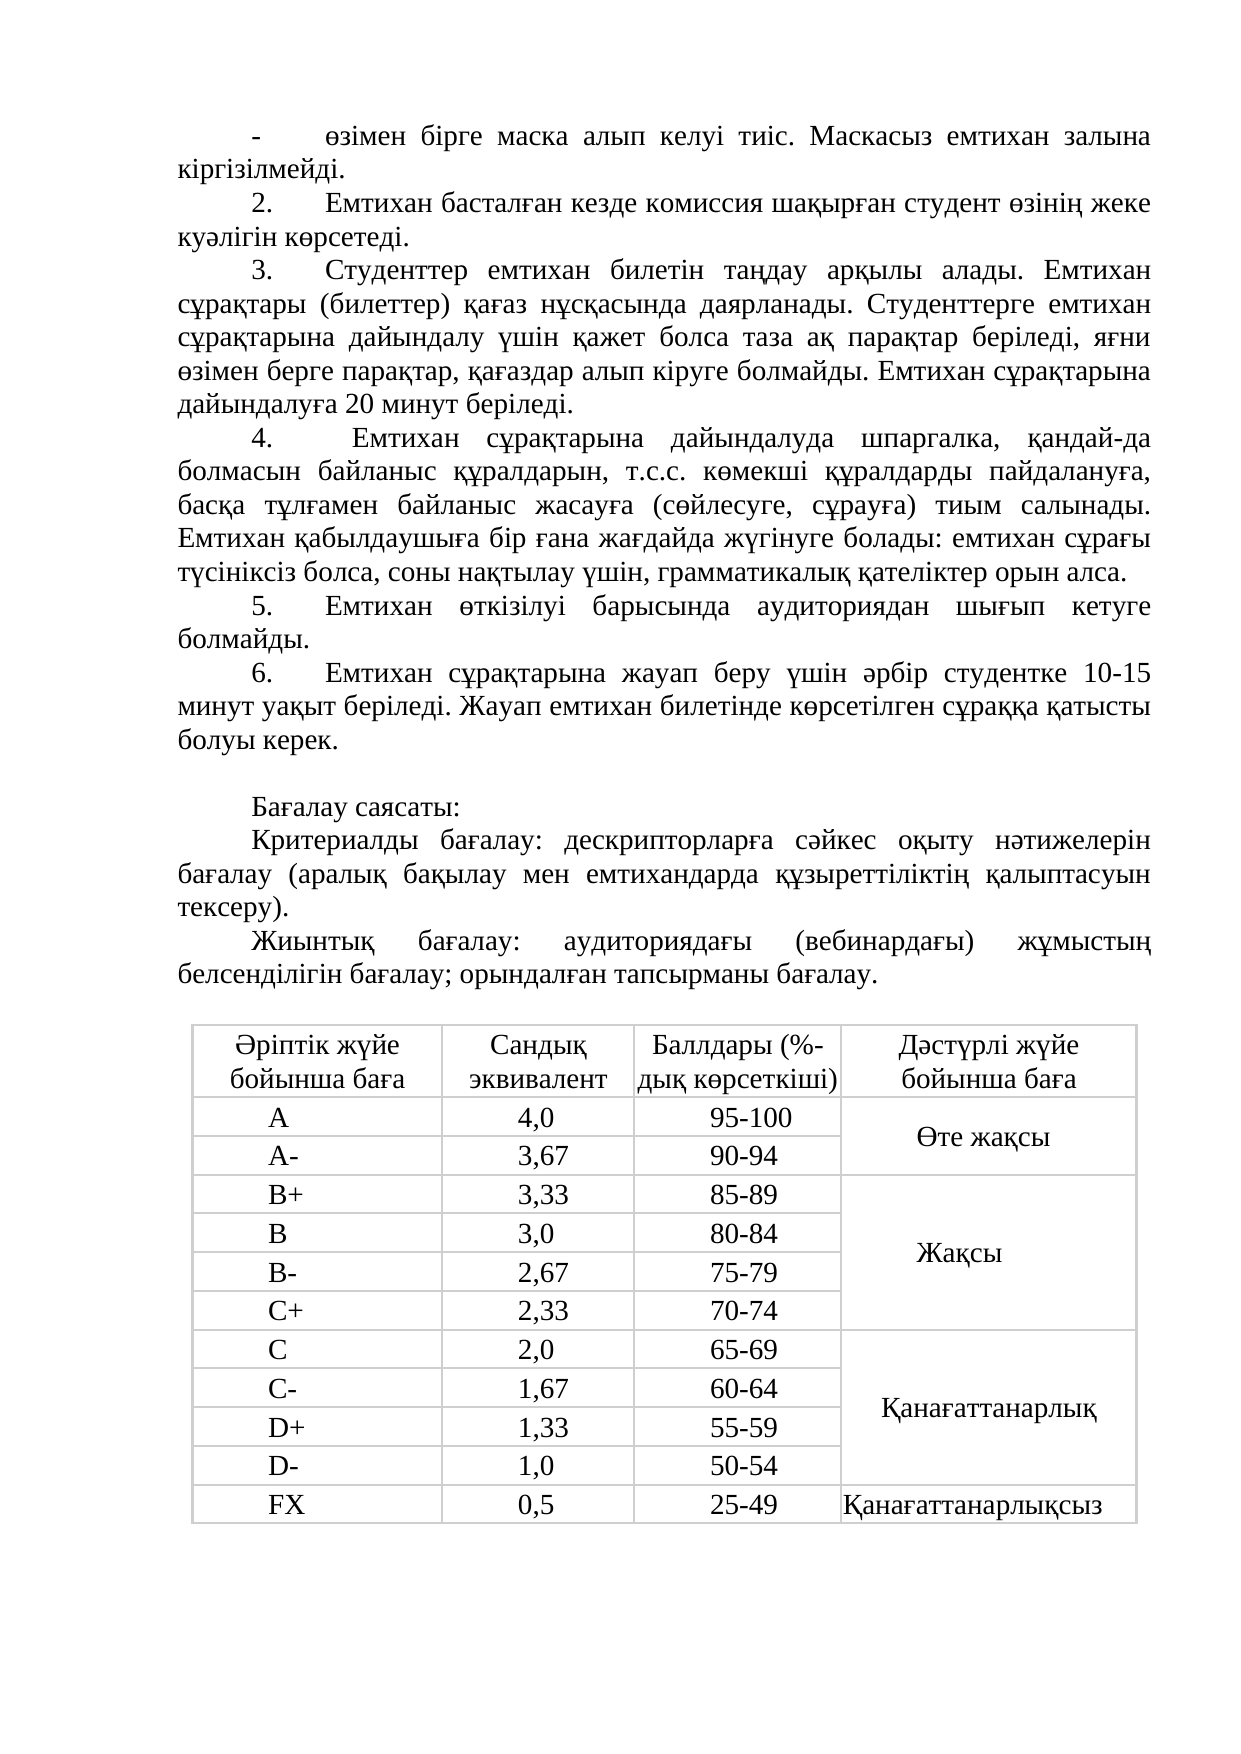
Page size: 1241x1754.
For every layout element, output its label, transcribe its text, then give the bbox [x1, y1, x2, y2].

list Емтихан сұрақтарына жауап беру үшін әрбір студентке 10-15 минут уақыт беріледі. Жауап емтихан билетінде көрсетілген сұраққа қатысты болуы керек. [177, 655, 1152, 755]
table_cell 3,67 [443, 1137, 633, 1173]
list Емтихан басталған кезде комиссия шақырған студент өзінің жеке куәлігін көрсетеді. [177, 185, 1152, 252]
table_cell С [194, 1331, 441, 1367]
table_cell Қанағаттанарлықсыз [842, 1486, 1135, 1522]
table_cell А- [194, 1137, 441, 1173]
table_header Әріптік жүйе бойынша баға [194, 1026, 441, 1096]
table_cell 55-59 [635, 1408, 840, 1445]
list Емтихан өткізілуі барысында аудиториядан шығып кетуге болмайды. [177, 588, 1152, 655]
table_cell D- [194, 1447, 441, 1483]
table_cell Өте жақсы [842, 1098, 1135, 1173]
table_cell FX [194, 1486, 441, 1522]
table_cell 65-69 [635, 1331, 840, 1367]
table_header Дәстүрлі жүйе бойынша баға [842, 1026, 1135, 1096]
text Критериалды бағалау: дескрипторларға сәйкес оқыту нәтижелерін бағалау (аралық бақылау мен емтихандарда құзыреттіліктің қалыптасуын тексеру). [177, 822, 1152, 923]
table_cell 1,67 [443, 1369, 633, 1406]
list өзімен бірге маска алып келуі тиіс. Маскасыз емтихан залына кіргізілмейді. [177, 118, 1152, 185]
table_cell 95-100 [635, 1098, 840, 1135]
table_cell Қанағаттанарлық [842, 1331, 1135, 1483]
table_cell 3,33 [443, 1176, 633, 1212]
table_cell 2,33 [443, 1292, 633, 1328]
table_cell 50-54 [635, 1447, 840, 1483]
table_cell 3,0 [443, 1214, 633, 1251]
table_cell С+ [194, 1292, 441, 1328]
table_cell 70-74 [635, 1292, 840, 1328]
table_cell Жақсы [842, 1176, 1135, 1328]
table_cell 1,0 [443, 1447, 633, 1483]
table_cell В+ [194, 1176, 441, 1212]
table_cell В- [194, 1253, 441, 1290]
table_cell 60-64 [635, 1369, 840, 1406]
table_cell А [194, 1098, 441, 1135]
text Бағалау саясаты: [177, 789, 1152, 822]
list Студенттер емтихан билетін таңдау арқылы алады. Емтихан сұрақтары (билеттер) қағаз нұсқасында даярланады. Студенттерге емтихан сұрақтарына дайындалу үшін қажет болса таза ақ парақтар беріледі, яғни өзімен берге парақтар, қағаздар алып кіруге болмайды. Емтихан сұрақтарына дайындалуға 20 минут беріледі. [177, 252, 1152, 420]
table_header Баллдары (%-дық көрсеткіші) [635, 1026, 840, 1096]
table_cell 75-79 [635, 1253, 840, 1290]
table_cell 2,67 [443, 1253, 633, 1290]
text Жиынтық бағалау: аудиториядағы (вебинардағы) жұмыстың белсенділігін бағалау; орындалған тапсырманы бағалау. [177, 923, 1152, 990]
table_cell 2,0 [443, 1331, 633, 1367]
table_cell 25-49 [635, 1486, 840, 1522]
table_cell 90-94 [635, 1137, 840, 1173]
table_cell 0,5 [443, 1486, 633, 1522]
table_cell 4,0 [443, 1098, 633, 1135]
table_cell 85-89 [635, 1176, 840, 1212]
table_cell 80-84 [635, 1214, 840, 1251]
table_cell В [194, 1214, 441, 1251]
list Емтихан сұрақтарына дайындалуда шпаргалка, қандай-да болмасын байланыс құралдарын, т.с.с. көмекші құралдарды пайдалануға, басқа тұлғамен байланыс жасауға (сөйлесуге, сұрауға) тиым салынады. Емтихан қабылдаушыға бір ғана жағдайда жүгінуге болады: емтихан сұрағы түсініксіз болса, соны нақтылау үшін, грамматикалық қателіктер орын алса. [177, 420, 1152, 588]
table_header Сандық эквивалент [443, 1026, 633, 1096]
table_cell С- [194, 1369, 441, 1406]
table_cell D+ [194, 1408, 441, 1445]
table_cell 1,33 [443, 1408, 633, 1445]
